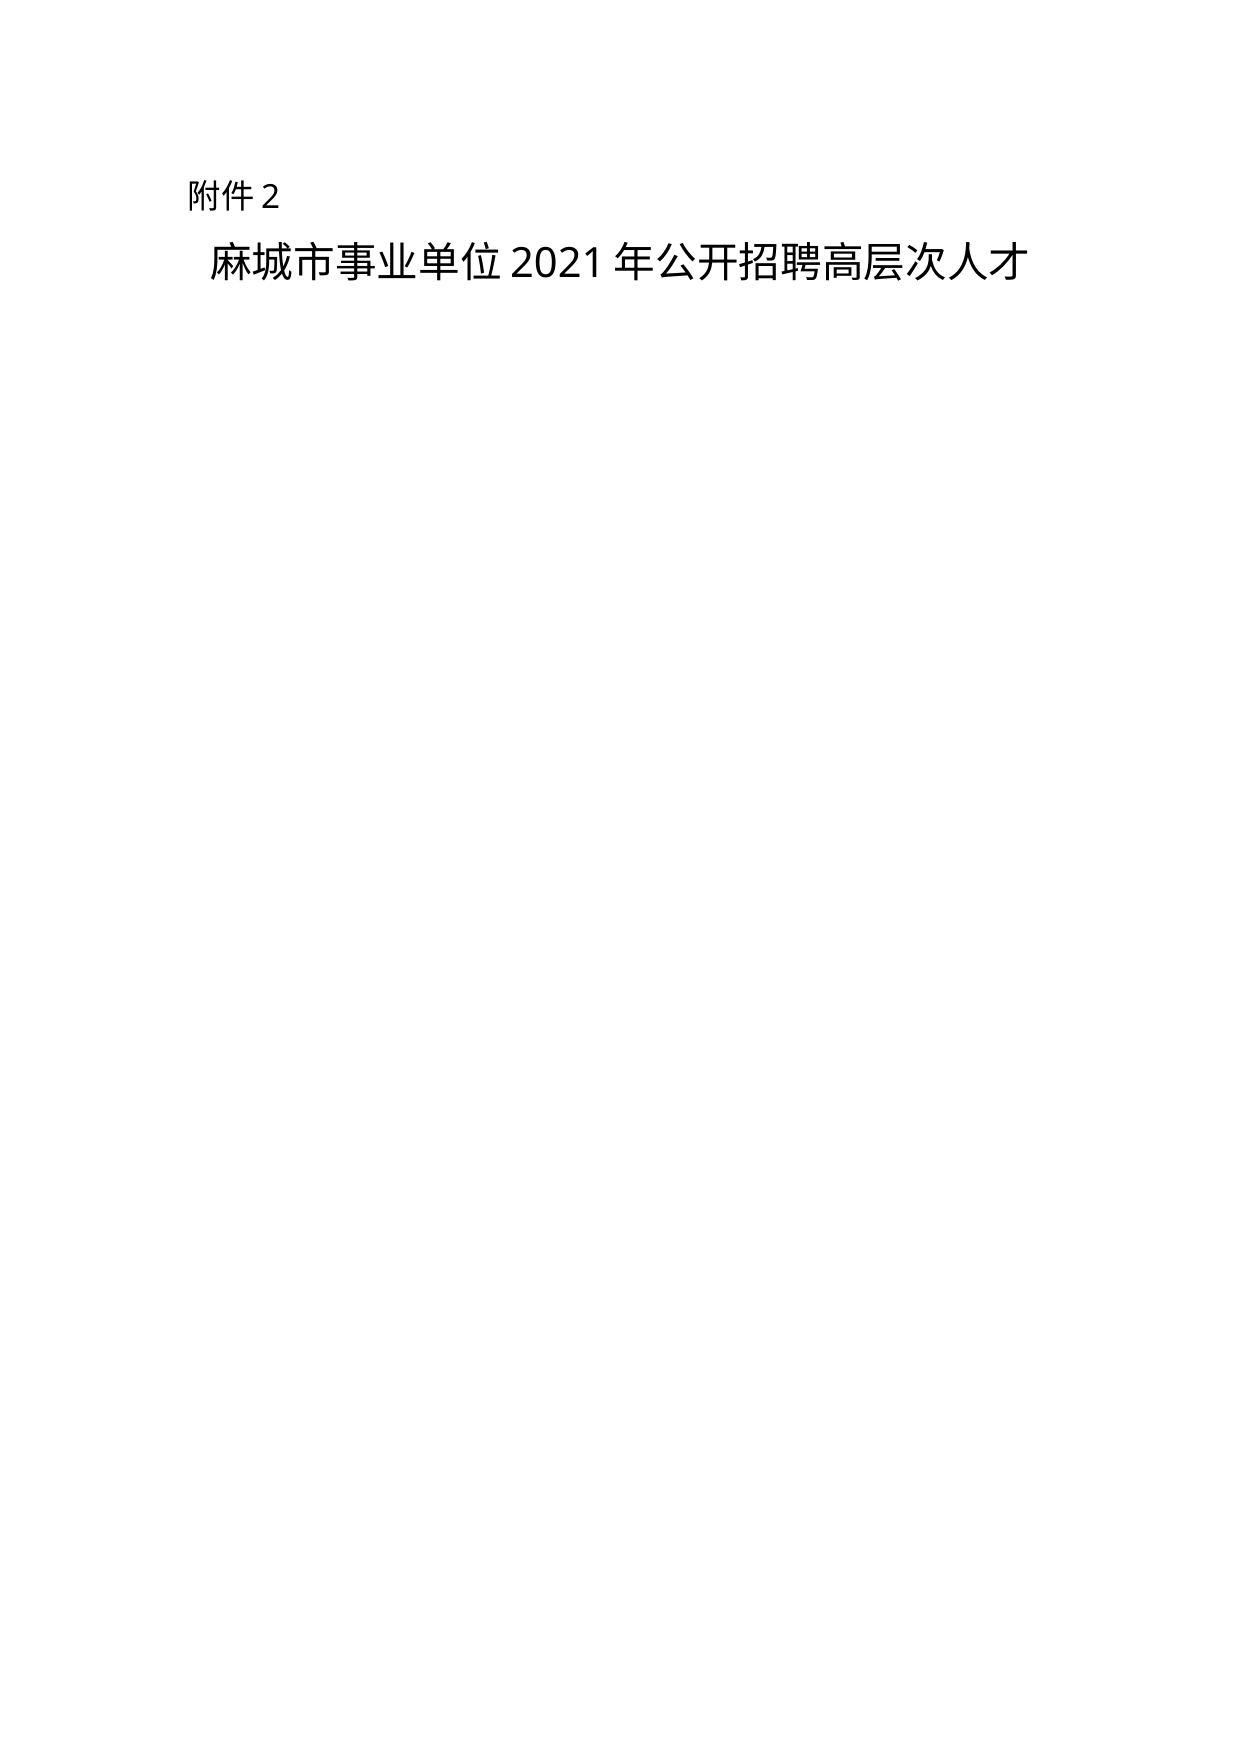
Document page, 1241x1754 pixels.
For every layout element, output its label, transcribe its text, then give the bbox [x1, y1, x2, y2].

text 附件2 [187, 162, 1053, 227]
text 麻城市事业单位2021年公开招聘高层次人才 [187, 227, 1053, 292]
